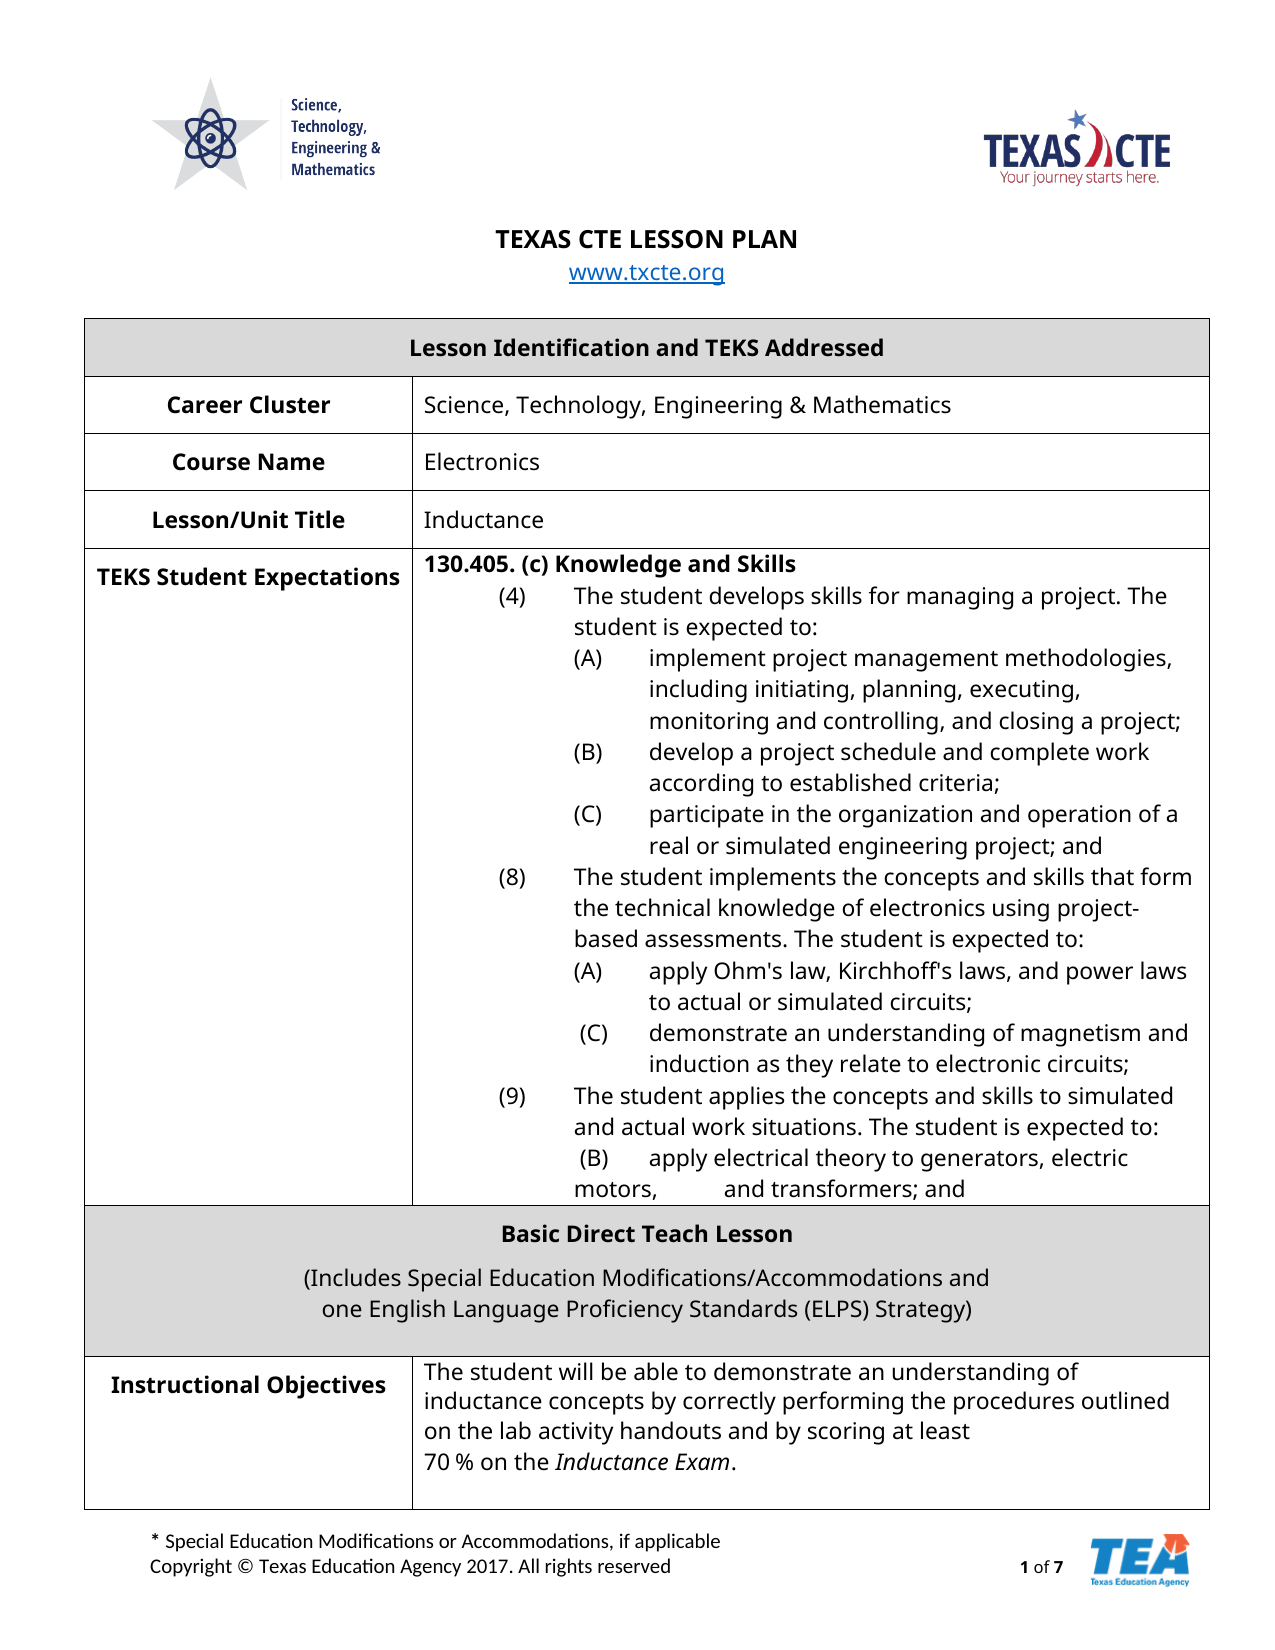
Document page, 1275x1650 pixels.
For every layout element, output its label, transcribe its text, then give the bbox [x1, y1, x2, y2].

picture [964, 98, 1189, 197]
table_cell 130.405. (c) Knowledge and Skills (4) The student develops skills for managing a project. The student is expected to: (A) implement project management methodologies, including initiating, planning, executing, monitoring and controlling, and closing a project; (B) develop a project schedule and complete work according to established criteria; (C) participate in the organization and operation of a real or simulated engineering project; and (8) The student implements the concepts and skills that form the technical knowledge of electronics using project-based assessments. The student is expected to: (A) apply Ohm's law, Kirchhoff's laws, and power laws to actual or simulated circuits; (C) demonstrate an understanding of magnetism and induction as they relate to electronic circuits; (9) The student applies the concepts and skills to simulated and actual work situations. The student is expected to: (B) apply electrical theory to generators, electric motors, and transformers; and [413, 549, 1209, 1205]
table_cell Lesson Identification and TEKS Addressed [85, 319, 1209, 376]
table_cell Instructional Objectives [85, 1357, 412, 1508]
table_cell TEKS Student Expectations [85, 549, 412, 1205]
table_cell Science, Technology, Engineering & Mathematics [413, 377, 1209, 433]
picture [150, 75, 395, 193]
table_cell Course Name [85, 434, 412, 490]
table_cell Electronics [413, 434, 1209, 490]
table_cell Inductance [413, 491, 1209, 547]
picture [1090, 1534, 1190, 1587]
table_header TEXAS CTE LESSON PLAN www.txcte.org [84, 222, 1209, 318]
table_cell Lesson/Unit Title [85, 491, 412, 547]
table_cell Career Cluster [85, 377, 412, 433]
table_cell Basic Direct Teach Lesson (Includes Special Education Modifications/Accommodations and one English Language Proficiency Standards (ELPS) Strategy) [85, 1206, 1209, 1356]
